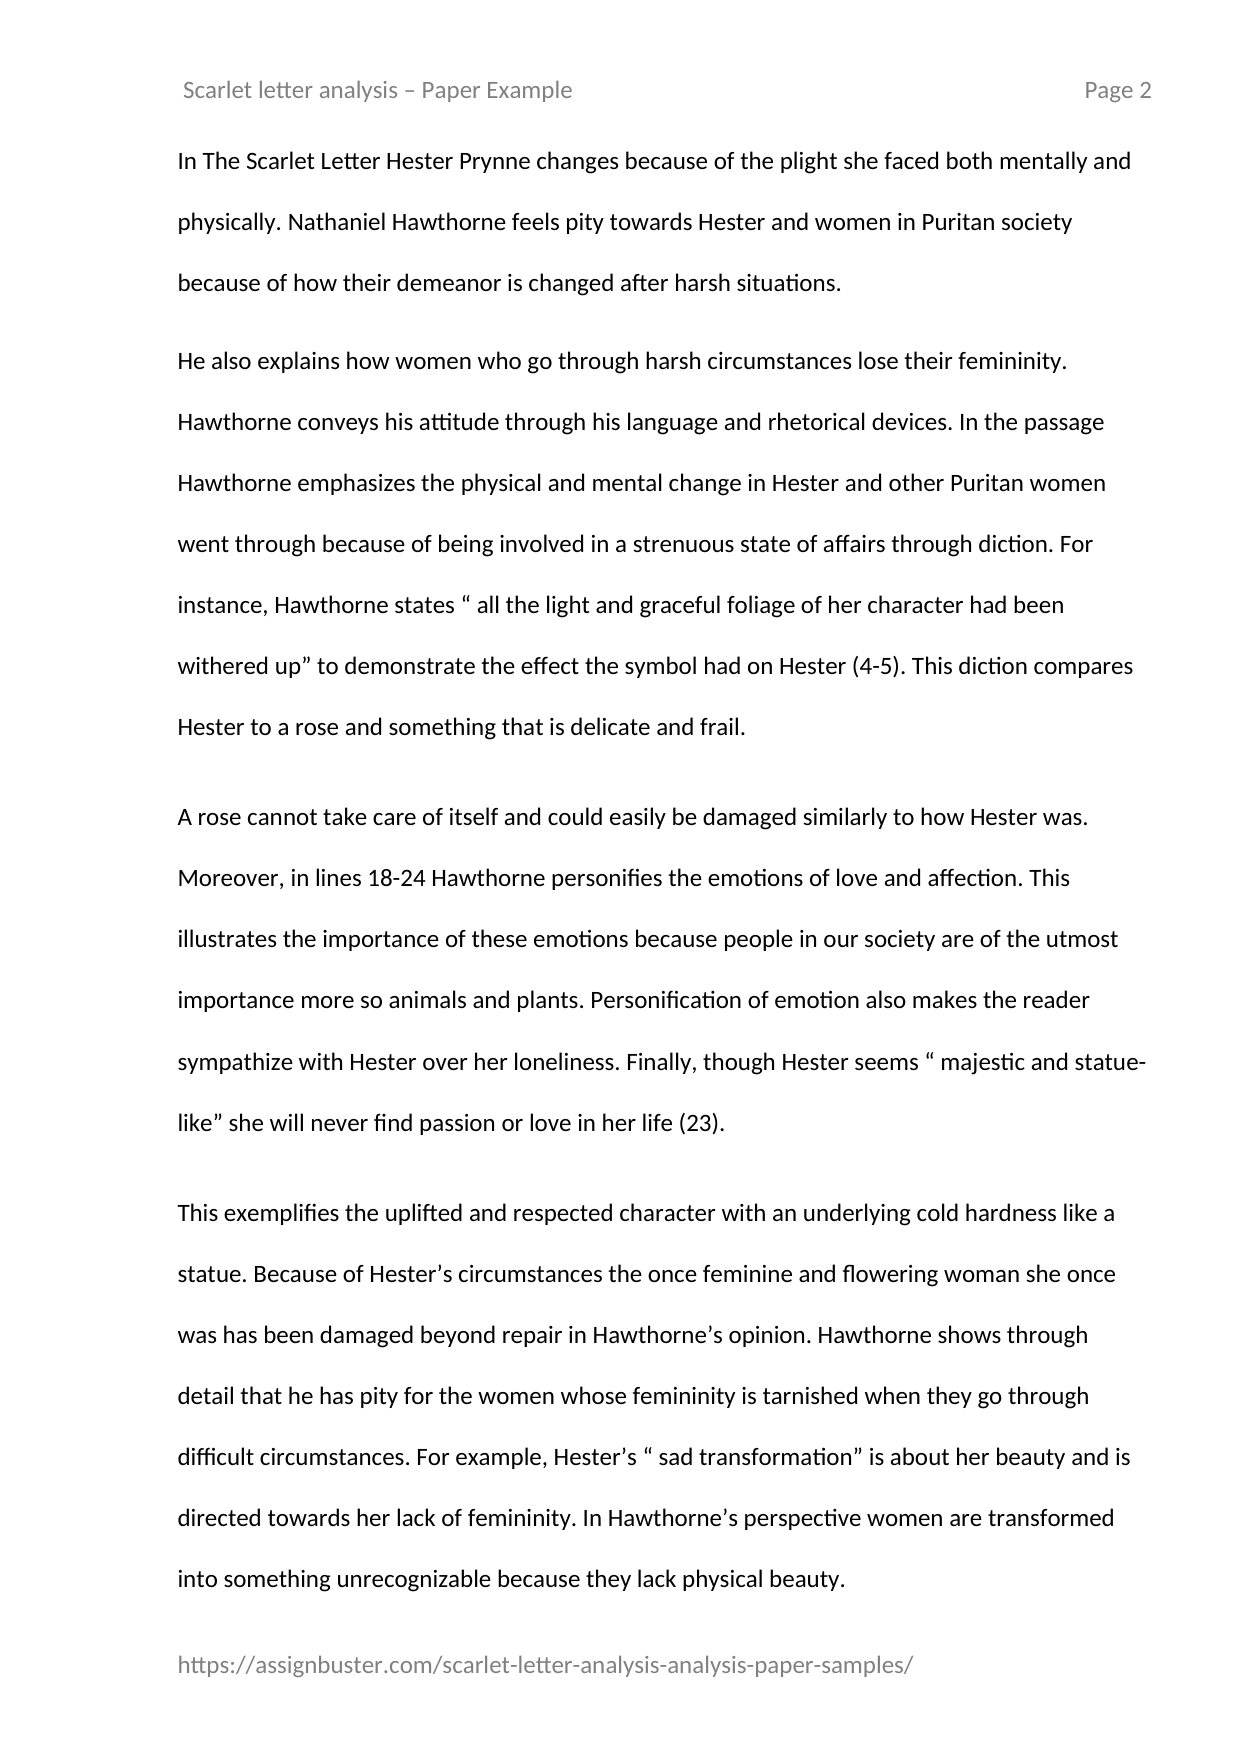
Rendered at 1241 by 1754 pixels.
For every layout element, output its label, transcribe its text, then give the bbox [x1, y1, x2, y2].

text He also explains how women who go through harsh circumstances lose their femininity. Hawthorne conveys his attitude through his language and rhetorical devices. In the passage Hawthorne emphasizes the physical and mental change in Hester and other Puritan women went through because of being involved in a strenuous state of affairs through diction. For instance, Hawthorne states “ all the light and graceful foliage of her character had been withered up” to demonstrate the effect the symbol had on Hester (4-5). This diction compares Hester to a rose and something that is delicate and frail. [177, 345, 1152, 742]
text A rose cannot take care of itself and could easily be damaged similarly to how Hester was. Moreover, in lines 18-24 Hawthorne personifies the emotions of love and affection. This illustrates the importance of these emotions because people in our society are of the utmost importance more so animals and plants. Personification of emotion also makes the reader sympathize with Hester over her loneliness. Finally, though Hester seems “ majestic and statue-like” she will never find passion or love in her life (23). [177, 802, 1152, 1137]
text In The Scarlet Letter Hester Prynne changes because of the plight she faced both mentally and physically. Nathaniel Hawthorne feels pity towards Hester and women in Puritan society because of how their demeanor is changed after harsh situations. [177, 145, 1152, 298]
text This exemplifies the uplifted and respected character with an underlying cold hardness like a statue. Because of Hester’s circumstances the once feminine and flowering woman she once was has been damaged beyond repair in Hawthorne’s opinion. Hawthorne shows through detail that he has pity for the women whose femininity is tarnished when they go through difficult circumstances. For example, Hester’s “ sad transformation” is about her beauty and is directed towards her lack of femininity. In Hawthorne’s perspective women are transformed into something unrecognizable because they lack physical beauty. [177, 1197, 1152, 1594]
